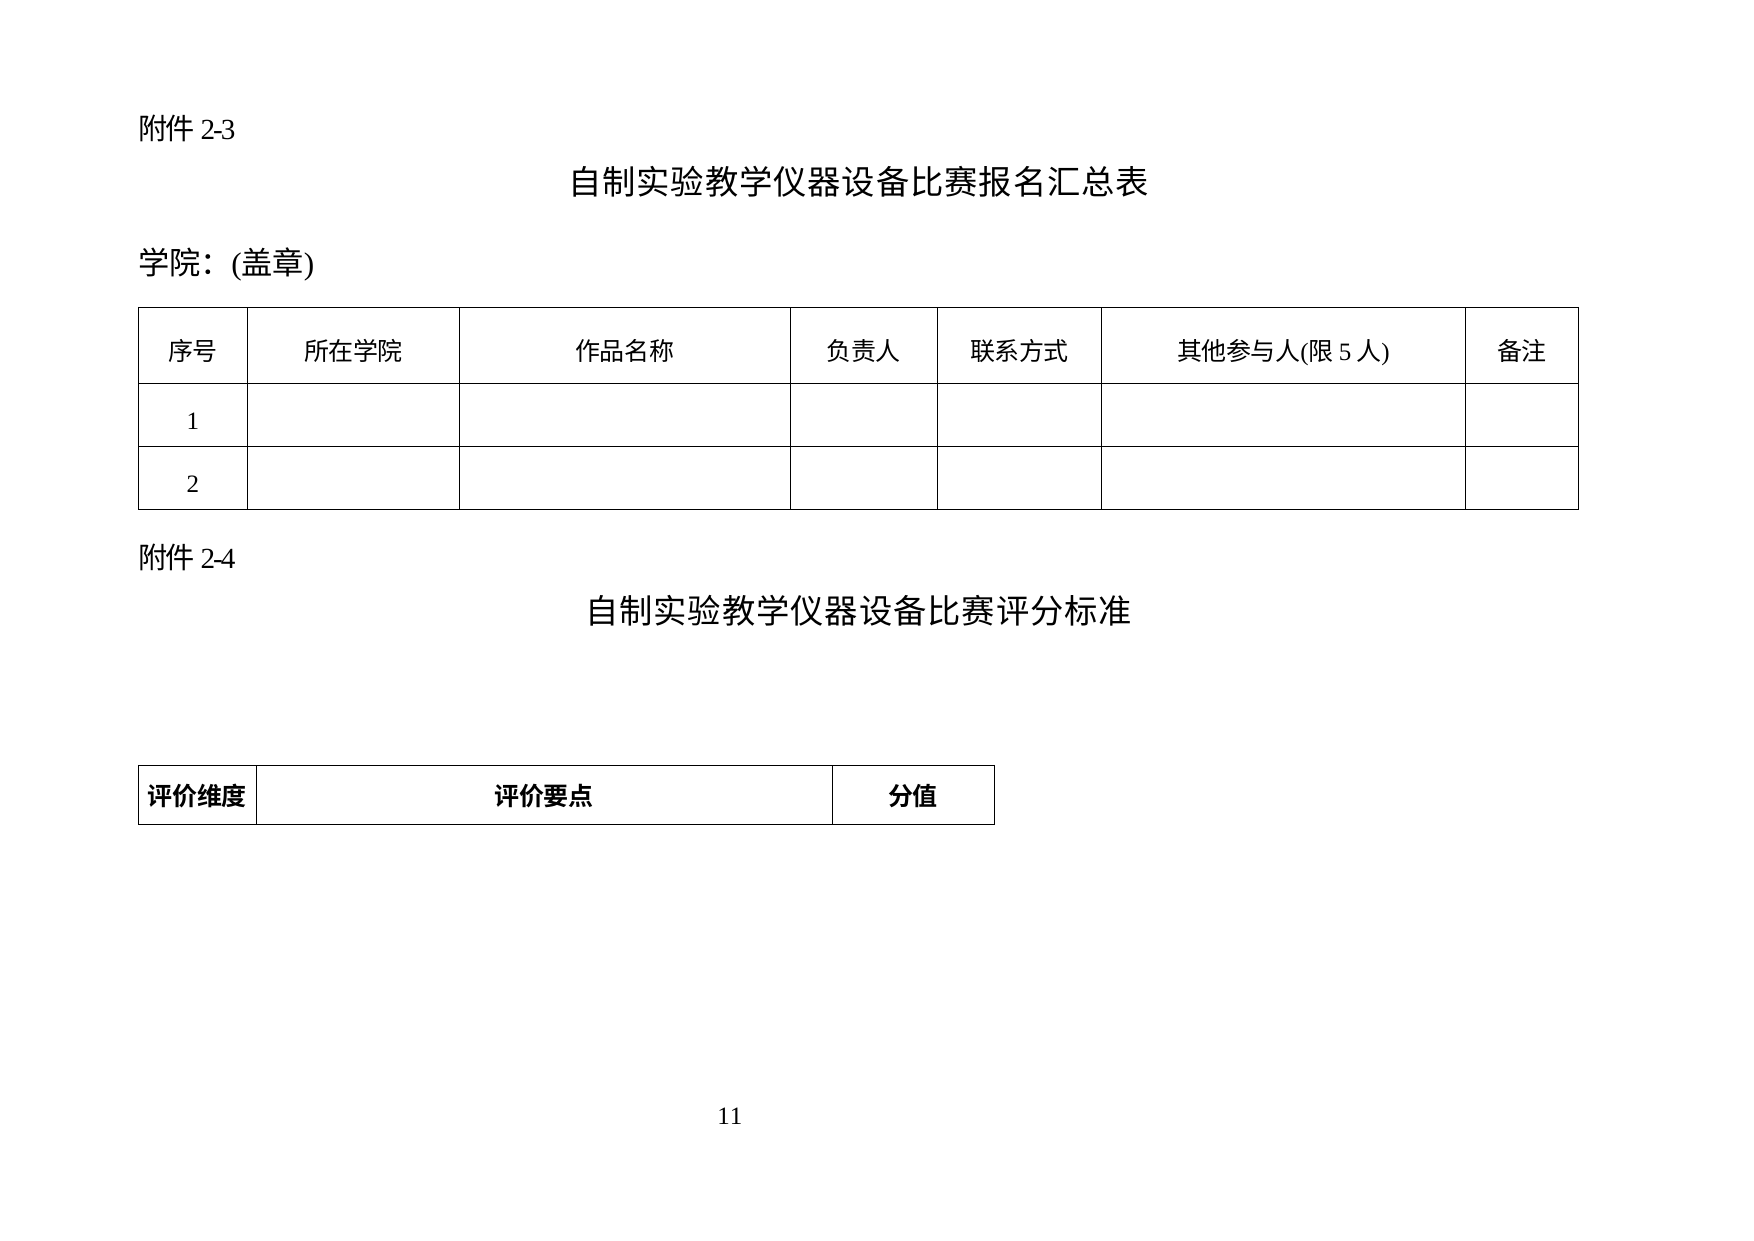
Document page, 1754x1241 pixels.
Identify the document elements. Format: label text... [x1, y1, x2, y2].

table_header 作品名称 [460, 308, 790, 383]
table_cell 2 [139, 447, 247, 509]
text 学院：(盖章) [138, 235, 1579, 285]
table_cell [938, 447, 1101, 509]
table_cell [248, 447, 459, 509]
table_header 评价维度 [139, 766, 256, 824]
table_cell [1102, 447, 1465, 509]
table_cell [460, 384, 790, 446]
table_header 其他参与人(限5人) [1102, 308, 1465, 383]
text 附件2-3 [138, 105, 1579, 148]
table_header 所在学院 [248, 308, 459, 383]
table_cell [248, 384, 459, 446]
table_cell [1102, 384, 1465, 446]
table_header 负责人 [791, 308, 937, 383]
text 附件2-4 [138, 534, 1579, 577]
text 自制实验教学仪器设备比赛报名汇总表 [138, 148, 1579, 206]
table_cell [1466, 384, 1578, 446]
table_cell [1466, 447, 1578, 509]
table_cell 1 [139, 384, 247, 446]
table_cell [460, 447, 790, 509]
table_header 序号 [139, 308, 247, 383]
text 自制实验教学仪器设备比赛评分标准 [138, 577, 1579, 635]
table_header 分值 [833, 766, 994, 824]
table_cell [791, 447, 937, 509]
table_cell [938, 384, 1101, 446]
table_cell [791, 384, 937, 446]
table_header 备注 [1466, 308, 1578, 383]
table_header 评价要点 [257, 766, 832, 824]
table_header 联系方式 [938, 308, 1101, 383]
